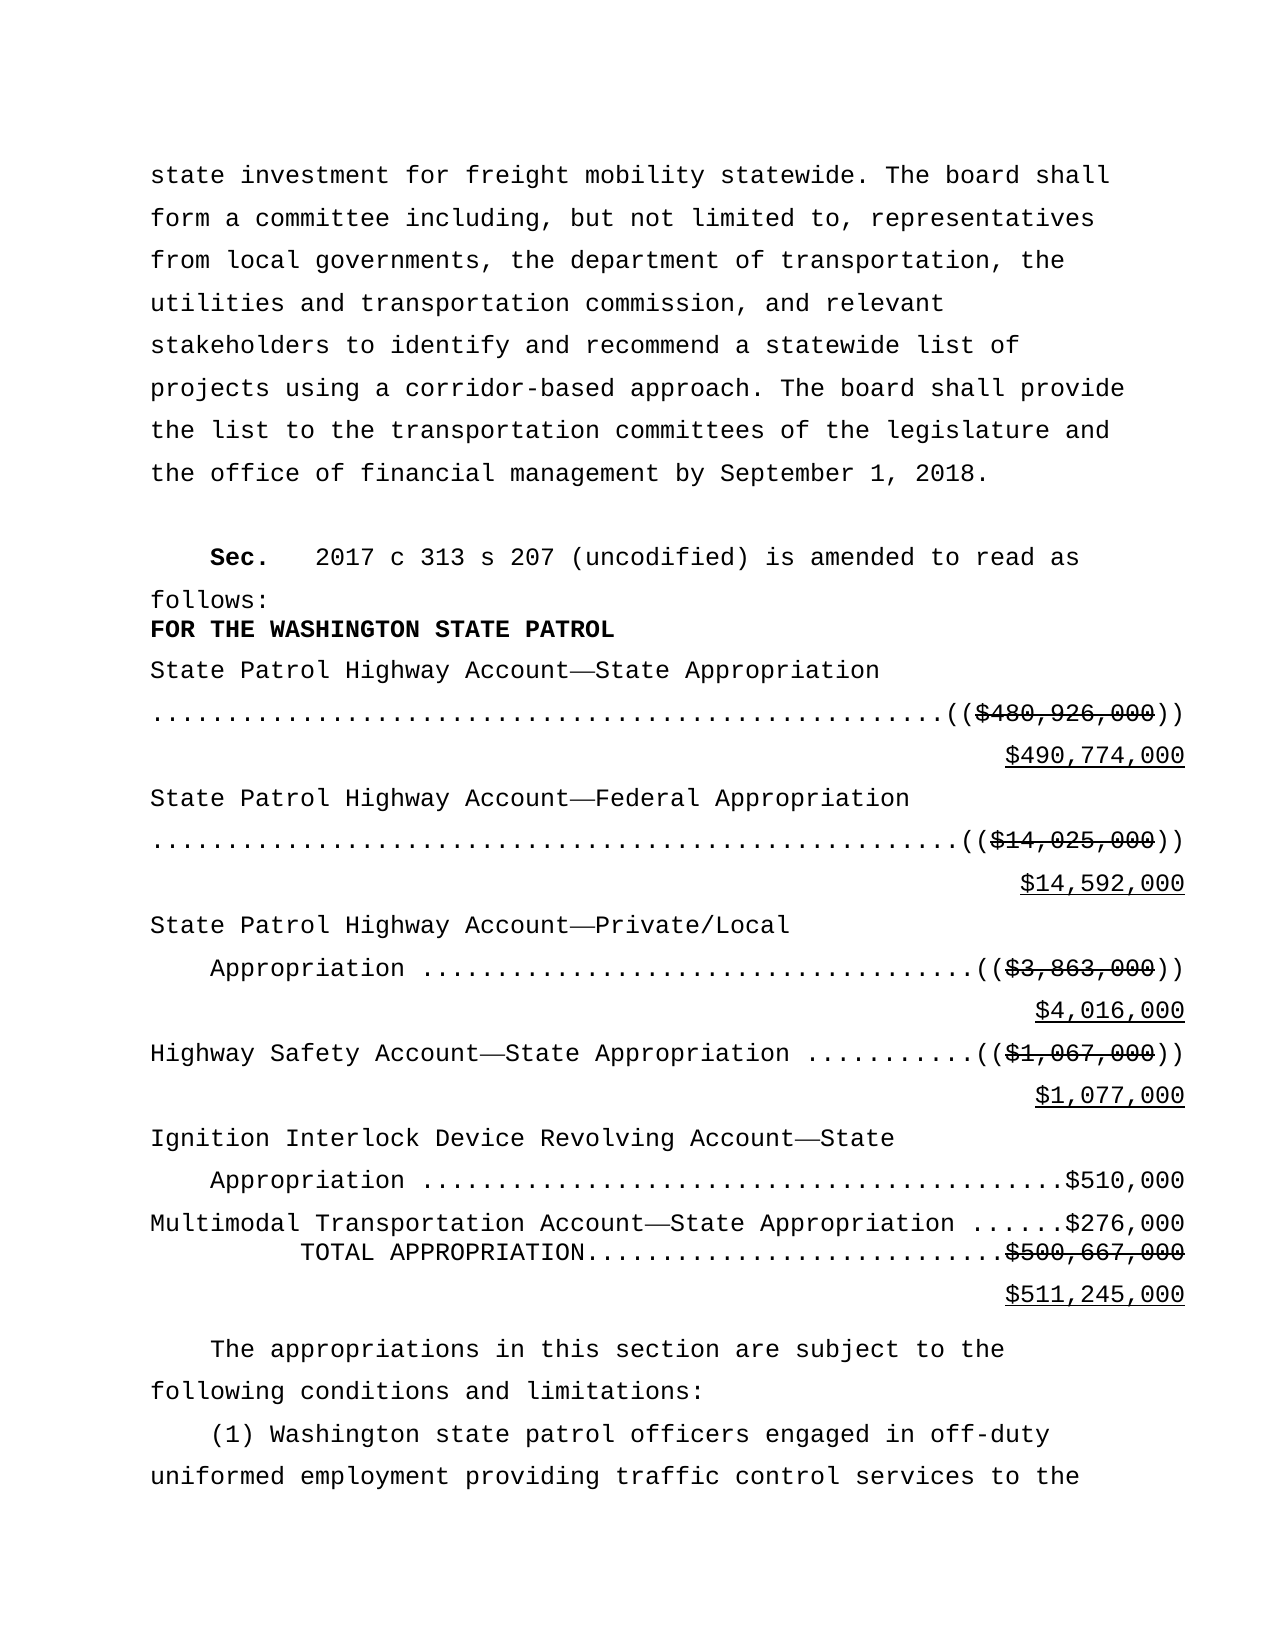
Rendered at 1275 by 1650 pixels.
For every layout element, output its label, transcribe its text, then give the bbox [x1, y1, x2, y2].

text Appropriation (($3,863,000)) [150, 942, 1125, 985]
text $490,774,000 [150, 730, 1125, 772]
text $4,016,000 [150, 985, 1125, 1027]
text $14,592,000 [150, 857, 1125, 900]
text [150, 1408, 1125, 1493]
text Ignition Interlock Device Revolving Account—State [150, 1112, 1125, 1155]
text Appropriation $510,000 [150, 1155, 1125, 1197]
text State Patrol Highway Account—Federal Appropriation (($14,025,000)) [150, 772, 1125, 857]
text $511,245,000 [150, 1268, 1125, 1311]
text Sec. 2017 c 313 s 207 (uncodified) is amended to read as follows: [150, 532, 1125, 617]
text Multimodal Transportation Account—State Appropriation $276,000 [150, 1197, 1125, 1240]
text State Patrol Highway Account—State Appropriation (($480,926,000)) [150, 645, 1125, 730]
text TOTAL APPROPRIATION $500,667,000 [150, 1240, 1125, 1268]
text The appropriations in this section are subject to the following conditions and limitations: [150, 1323, 1125, 1408]
text $1,077,000 [150, 1070, 1125, 1112]
text State Patrol Highway Account—Private/Local [150, 900, 1125, 942]
text FOR THE WASHINGTON STATE PATROL [150, 617, 1125, 645]
text Highway Safety Account—State Appropriation (($1,067,000)) [150, 1027, 1125, 1070]
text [150, 150, 1125, 490]
